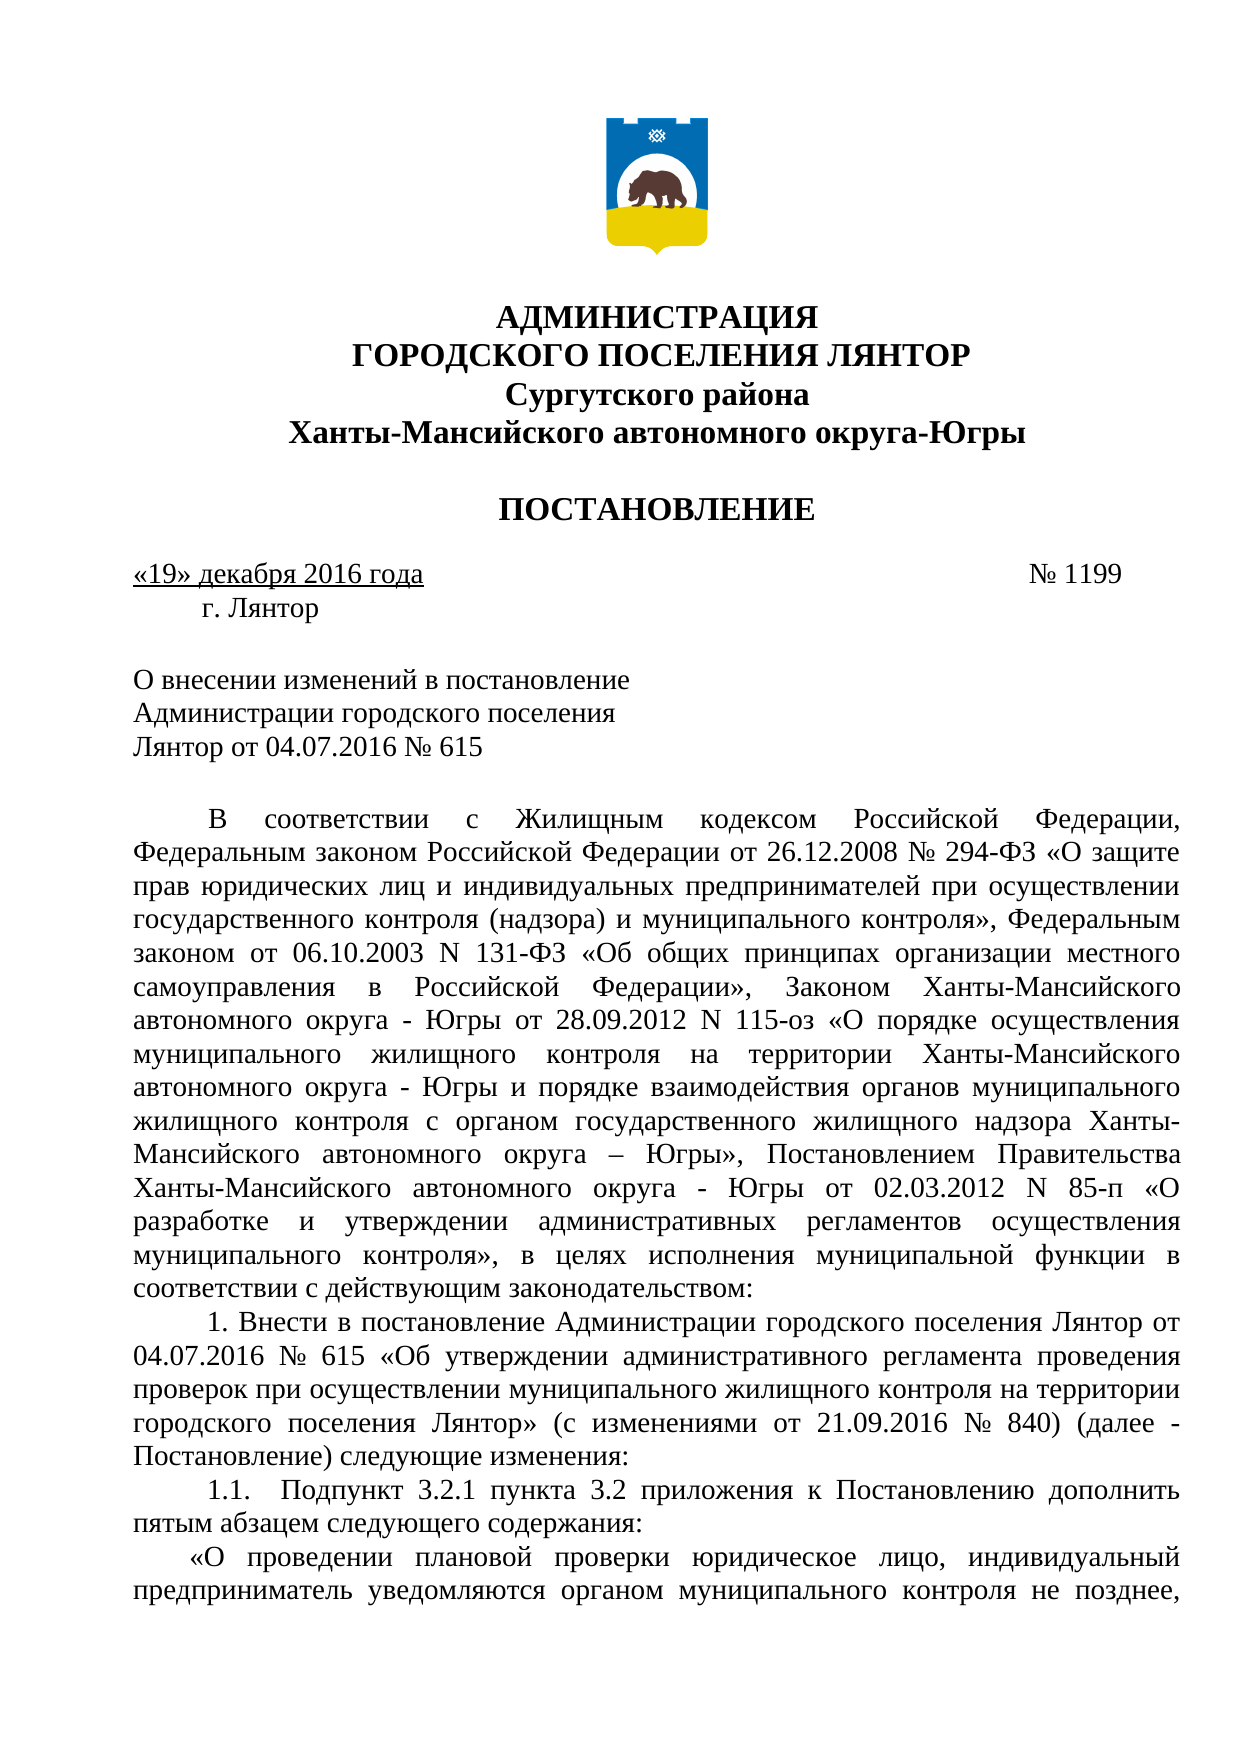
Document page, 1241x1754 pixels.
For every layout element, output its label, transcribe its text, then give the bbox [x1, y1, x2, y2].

text ГОРОДСКОГО ПОСЕЛЕНИЯ ЛЯНТОР [133, 336, 1181, 374]
text «19» декабря 2016 года № 1199 [133, 556, 1181, 590]
text В соответствии с Жилищным кодексом Российской Федерации, Федеральным законом Российской Федерации от 26.12.2008 № 294-ФЗ «О защите прав юридических лиц и индивидуальных предпринимателей при осуществлении государственного контроля (надзора) и муниципального контроля», Федеральным законом от 06.10.2003 N 131-ФЗ «Об общих принципах организации местного самоуправления в Российской Федерации», Законом Ханты-Мансийского автономного округа - Югры от 28.09.2012 N 115-оз «О порядке осуществления муниципального жилищного контроля на территории Ханты-Мансийского автономного округа - Югры и порядке взаимодействия органов муниципального жилищного контроля с органом государственного жилищного надзора Ханты-Мансийского автономного округа – Югры», Постановлением Правительства Ханты-Мансийского автономного округа - Югры от 02.03.2012 N 85-п «О разработке и утверждении административных регламентов осуществления муниципального контроля», в целях исполнения муниципальной функции в соответствии с действующим законодательством: [133, 801, 1181, 1304]
text Ханты-Мансийского автономного округа-Югры [133, 412, 1181, 451]
text О внесении изменений в постановление Администрации городского поселения [133, 662, 750, 729]
text Сургутского района [133, 374, 1181, 412]
text ПОСТАНОВЛЕНИЕ [133, 489, 1181, 527]
text Лянтор от 04.07.2016 № 615 [133, 729, 750, 762]
text АДМИНИСТРАЦИЯ [133, 297, 1181, 336]
text 1. Внести в постановление Администрации городского поселения Лянтор от 04.07.2016 № 615 «Об утверждении административного регламента проведения проверок при осуществлении муниципального жилищного контроля на территории городского поселения Лянтор» (с изменениями от 21.09.2016 № 840) (далее - Постановление) следующие изменения: [133, 1304, 1181, 1472]
list Подпункт 3.2.1 пункта 3.2 приложения к Постановлению дополнить пятым абзацем следующего содержания: [133, 1472, 1181, 1539]
text г. Лянтор [133, 590, 1181, 623]
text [133, 1539, 1181, 1606]
